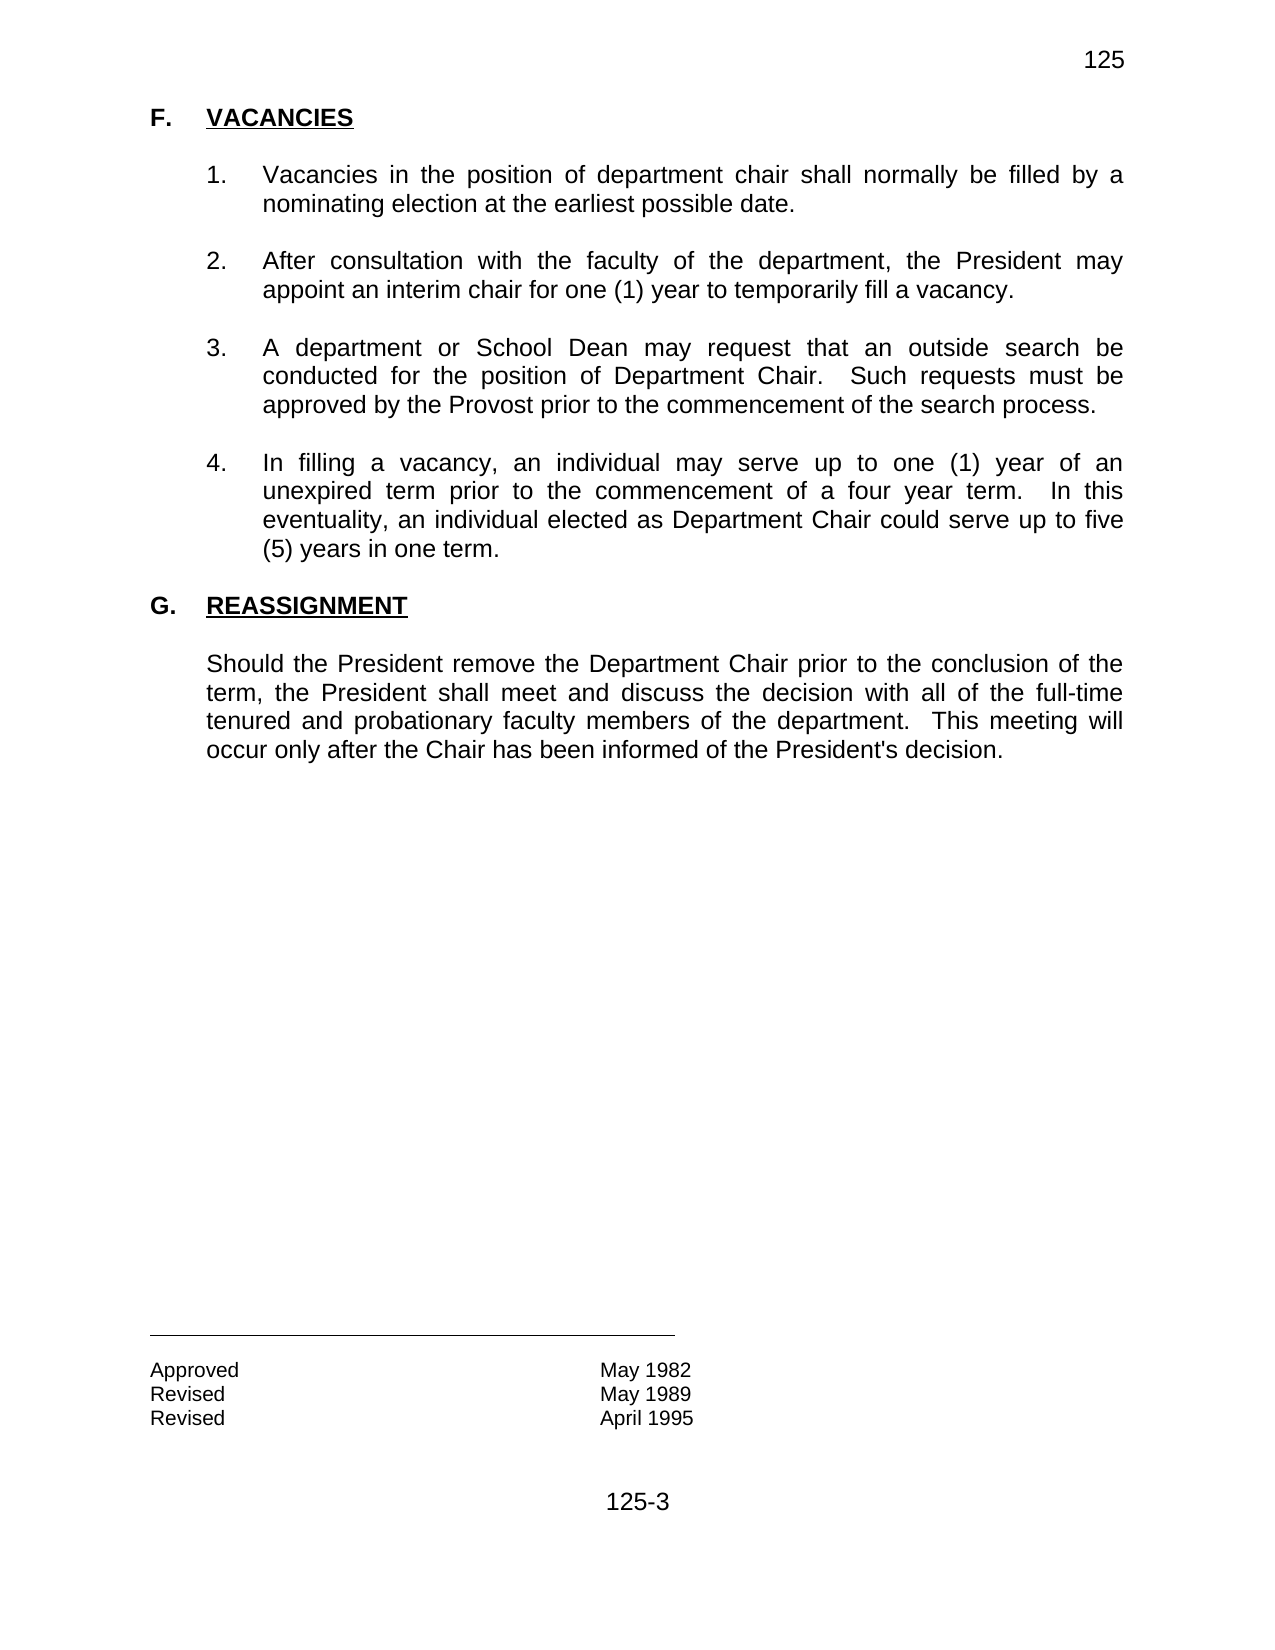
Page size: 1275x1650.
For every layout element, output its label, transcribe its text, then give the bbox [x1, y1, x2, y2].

text 125-3 [150, 1487, 1125, 1516]
text F. VACANCIES [150, 102, 1125, 131]
text 125 [150, 45, 1125, 74]
text 3. A department or School Dean may request that an outside search be conducted for the position of Department Chair. Such requests must be approved by the Provost prior to the commencement of the search process. [150, 332, 1125, 419]
text G. REASSIGNMENT [150, 591, 1125, 620]
text Revised May 1989 [150, 1382, 1125, 1406]
text 2. After consultation with the faculty of the department, the President may appoint an interim chair for one (1) year to temporarily fill a vacancy. [150, 246, 1125, 304]
text 1. Vacancies in the position of department chair shall normally be filled by a nominating election at the earliest possible date. [150, 160, 1125, 217]
text Approved May 1982 [150, 1358, 1125, 1382]
text 4. In filling a vacancy, an individual may serve up to one (1) year of an unexpired term prior to the commencement of a four year term. In this eventuality, an individual elected as Department Chair could serve up to five (5) years in one term. [150, 447, 1125, 562]
text Revised April 1995 [150, 1406, 1125, 1430]
text Should the President remove the Department Chair prior to the conclusion of the term, the President shall meet and discuss the decision with all of the full-time tenured and probationary faculty members of the department. This meeting will occur only after the Chair has been informed of the President's decision. [150, 649, 1125, 764]
